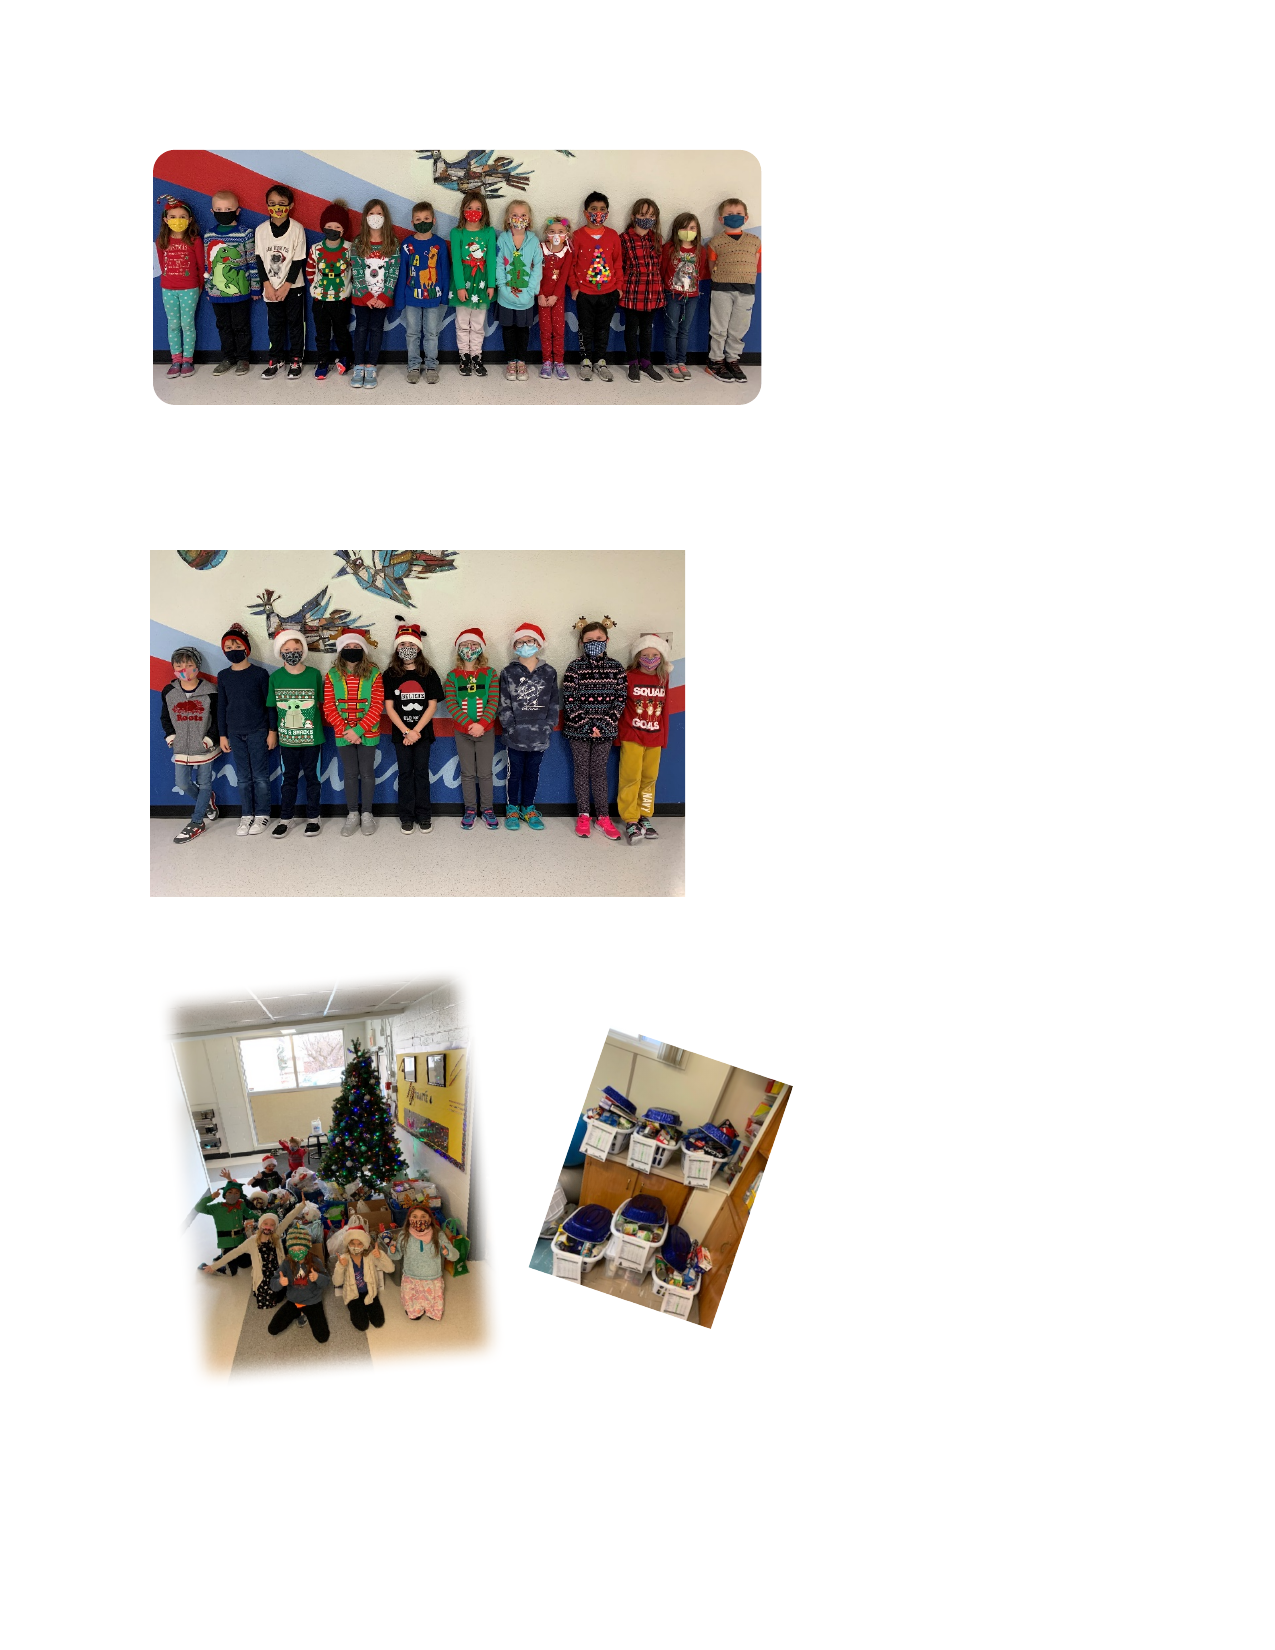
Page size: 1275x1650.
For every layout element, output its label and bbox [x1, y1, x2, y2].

picture [150, 550, 686, 897]
picture [529, 1025, 792, 1328]
picture [187, 996, 475, 1360]
picture [153, 149, 762, 405]
